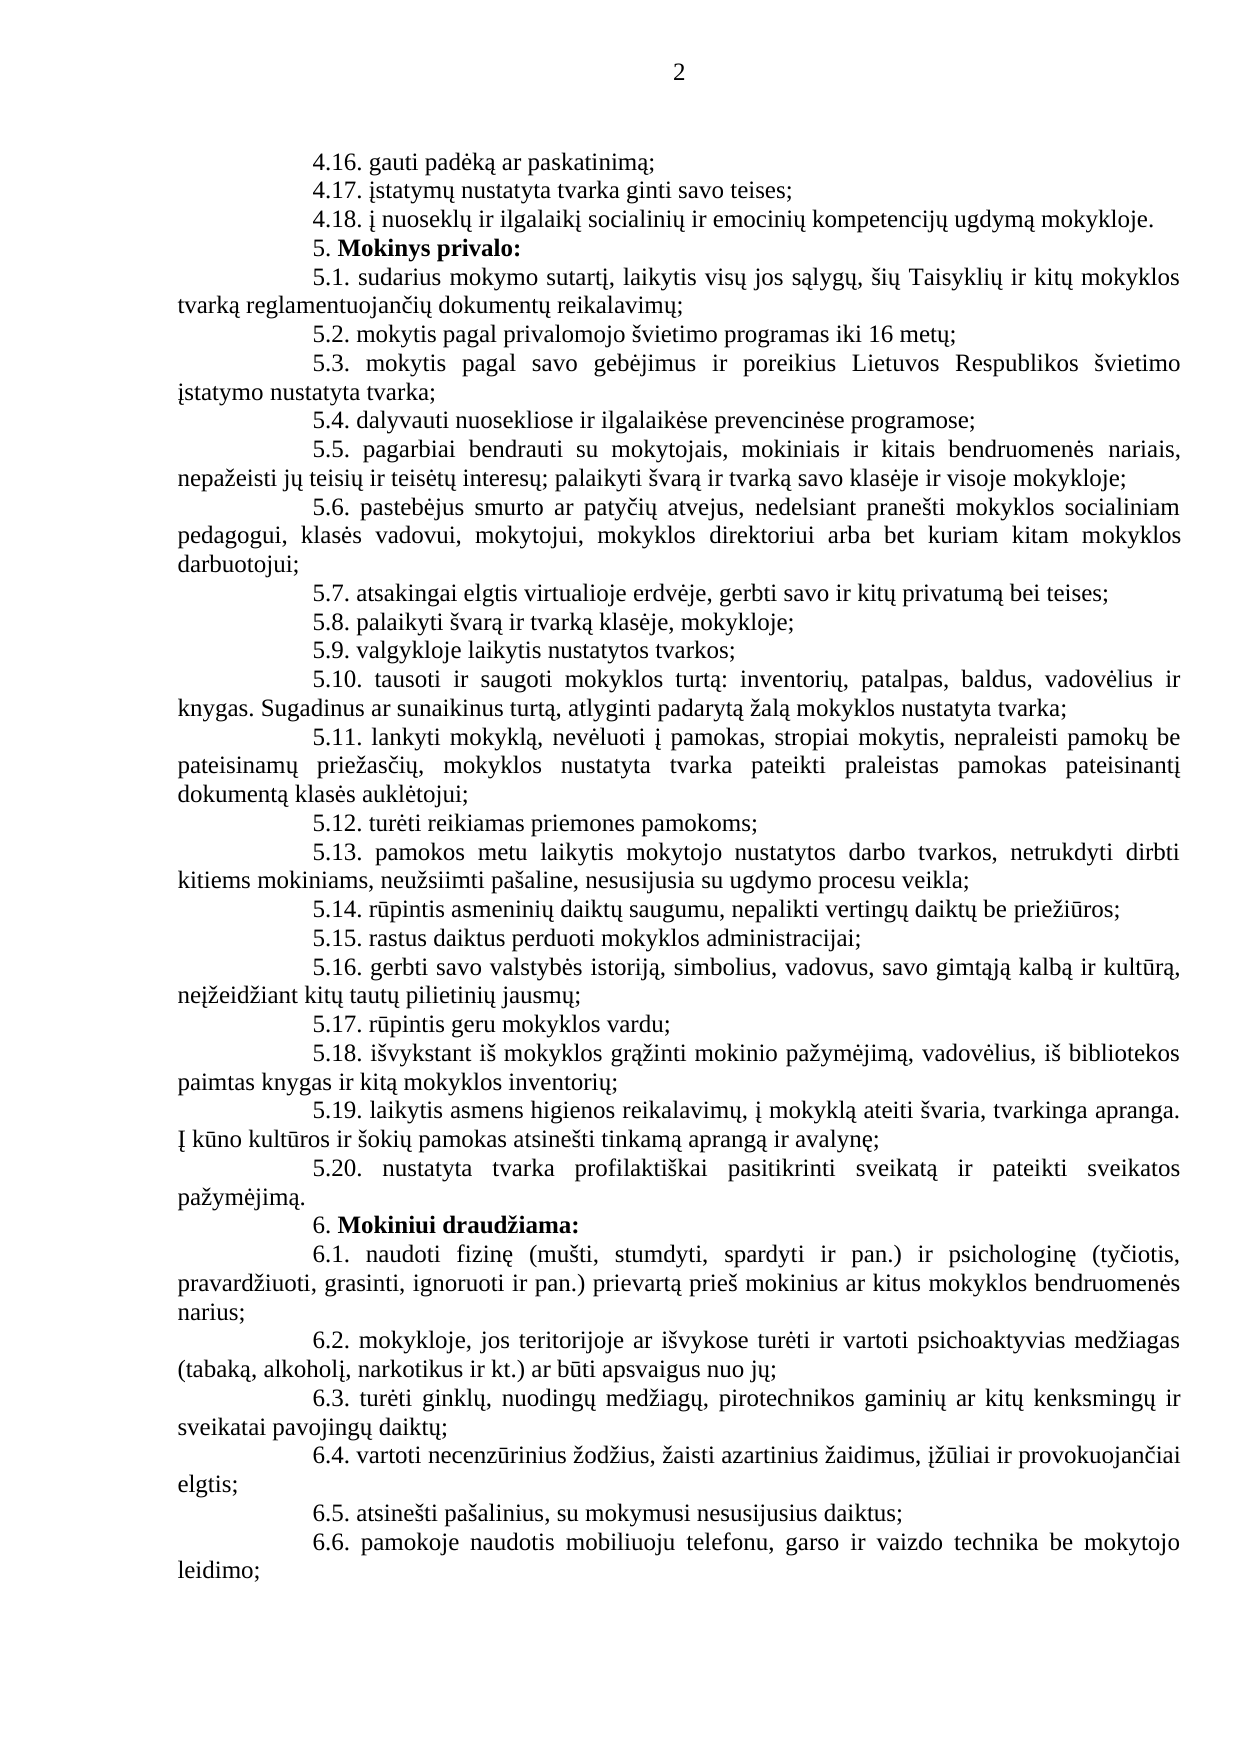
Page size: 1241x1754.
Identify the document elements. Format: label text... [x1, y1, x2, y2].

text 6. Mokiniui draudžiama: [177, 1211, 1181, 1239]
text 4.17. įstatymų nustatyta tvarka ginti savo teises; [177, 176, 1181, 204]
text 5.8. palaikyti švarą ir tvarką klasėje, mokykloje; [177, 607, 1181, 636]
text 5.20. nustatyta tvarka profilaktiškai pasitikrinti sveikatą ir pateikti sveikatos pažymėjimą. [177, 1153, 1181, 1211]
text 5.16. gerbti savo valstybės istoriją, simbolius, vadovus, savo gimtąją kalbą ir kultūrą, neįžeidžiant kitų tautų pilietinių jausmų; [177, 952, 1181, 1009]
text 4.16. gauti padėką ar paskatinimą; [177, 147, 1181, 176]
text 6.1. naudoti fizinę (mušti, stumdyti, spardyti ir pan.) ir psichologinę (tyčiotis, pravardžiuoti, grasinti, ignoruoti ir pan.) prievartą prieš mokinius ar kitus mokyklos bendruomenės narius; [177, 1239, 1181, 1326]
text 5.2. mokytis pagal privalomojo švietimo programas iki 16 metų; [177, 319, 1181, 348]
text 5.15. rastus daiktus perduoti mokyklos administracijai; [177, 923, 1181, 952]
text 6.4. vartoti necenzūrinius žodžius, žaisti azartinius žaidimus, įžūliai ir provokuojančiai elgtis; [177, 1441, 1181, 1498]
text 5.12. turėti reikiamas priemones pamokoms; [177, 808, 1181, 837]
text 6.5. atsinešti pašalinius, su mokymusi nesusijusius daiktus; [177, 1498, 1181, 1527]
text 5.5. pagarbiai bendrauti su mokytojais, mokiniais ir kitais bendruomenės nariais, nepažeisti jų teisių ir teisėtų interesų; palaikyti švarą ir tvarką savo klasėje ir visoje mokykloje; [177, 434, 1181, 492]
text 5.9. valgykloje laikytis nustatytos tvarkos; [177, 636, 1181, 664]
text 5.7. atsakingai elgtis virtualioje erdvėje, gerbti savo ir kitų privatumą bei teises; [177, 578, 1181, 607]
text 5.14. rūpintis asmeninių daiktų saugumu, nepalikti vertingų daiktų be priežiūros; [177, 894, 1181, 923]
text 5.13. pamokos metu laikytis mokytojo nustatytos darbo tvarkos, netrukdyti dirbti kitiems mokiniams, neužsiimti pašaline, nesusijusia su ugdymo procesu veikla; [177, 837, 1181, 894]
text 5.17. rūpintis geru mokyklos vardu; [177, 1009, 1181, 1038]
text 6.6. pamokoje naudotis mobiliuoju telefonu, garso ir vaizdo technika be mokytojo leidimo; [177, 1527, 1181, 1584]
text 6.3. turėti ginklų, nuodingų medžiagų, pirotechnikos gaminių ar kitų kenksmingų ir sveikatai pavojingų daiktų; [177, 1383, 1181, 1441]
text 5.10. tausoti ir saugoti mokyklos turtą: inventorių, patalpas, baldus, vadovėlius ir knygas. Sugadinus ar sunaikinus turtą, atlyginti padarytą žalą mokyklos nustatyta tvarka; [177, 664, 1181, 722]
text 5.4. dalyvauti nuosekliose ir ilgalaikėse prevencinėse programose; [177, 406, 1181, 434]
text 6.2. mokykloje, jos teritorijoje ar išvykose turėti ir vartoti psichoaktyvias medžiagas (tabaką, alkoholį, narkotikus ir kt.) ar būti apsvaigus nuo jų; [177, 1326, 1181, 1383]
text 5.19. laikytis asmens higienos reikalavimų, į mokyklą ateiti švaria, tvarkinga apranga. Į kūno kultūros ir šokių pamokas atsinešti tinkamą aprangą ir avalynę; [177, 1096, 1181, 1153]
text 5.11. lankyti mokyklą, nevėluoti į pamokas, stropiai mokytis, nepraleisti pamokų be pateisinamų priežasčių, mokyklos nustatyta tvarka pateikti praleistas pamokas pateisinantį dokumentą klasės auklėtojui; [177, 722, 1181, 808]
text 5.1. sudarius mokymo sutartį, laikytis visų jos sąlygų, šių Taisyklių ir kitų mokyklos tvarką reglamentuojančių dokumentų reikalavimų; [177, 262, 1181, 319]
text 4.18. į nuoseklų ir ilgalaikį socialinių ir emocinių kompetencijų ugdymą mokykloje. [177, 204, 1181, 233]
text 5.6. pastebėjus smurto ar patyčių atvejus, nedelsiant pranešti mokyklos socialiniam pedagogui, klasės vadovui, mokytojui, mokyklos direktoriui arba bet kuriam kitam mokyklos darbuotojui; [177, 492, 1181, 578]
text 5.3. mokytis pagal savo gebėjimus ir poreikius Lietuvos Respublikos švietimo įstatymo nustatyta tvarka; [177, 348, 1181, 406]
text 5. Mokinys privalo: [177, 233, 1181, 262]
text 5.18. išvykstant iš mokyklos grąžinti mokinio pažymėjimą, vadovėlius, iš bibliotekos paimtas knygas ir kitą mokyklos inventorių; [177, 1038, 1181, 1096]
